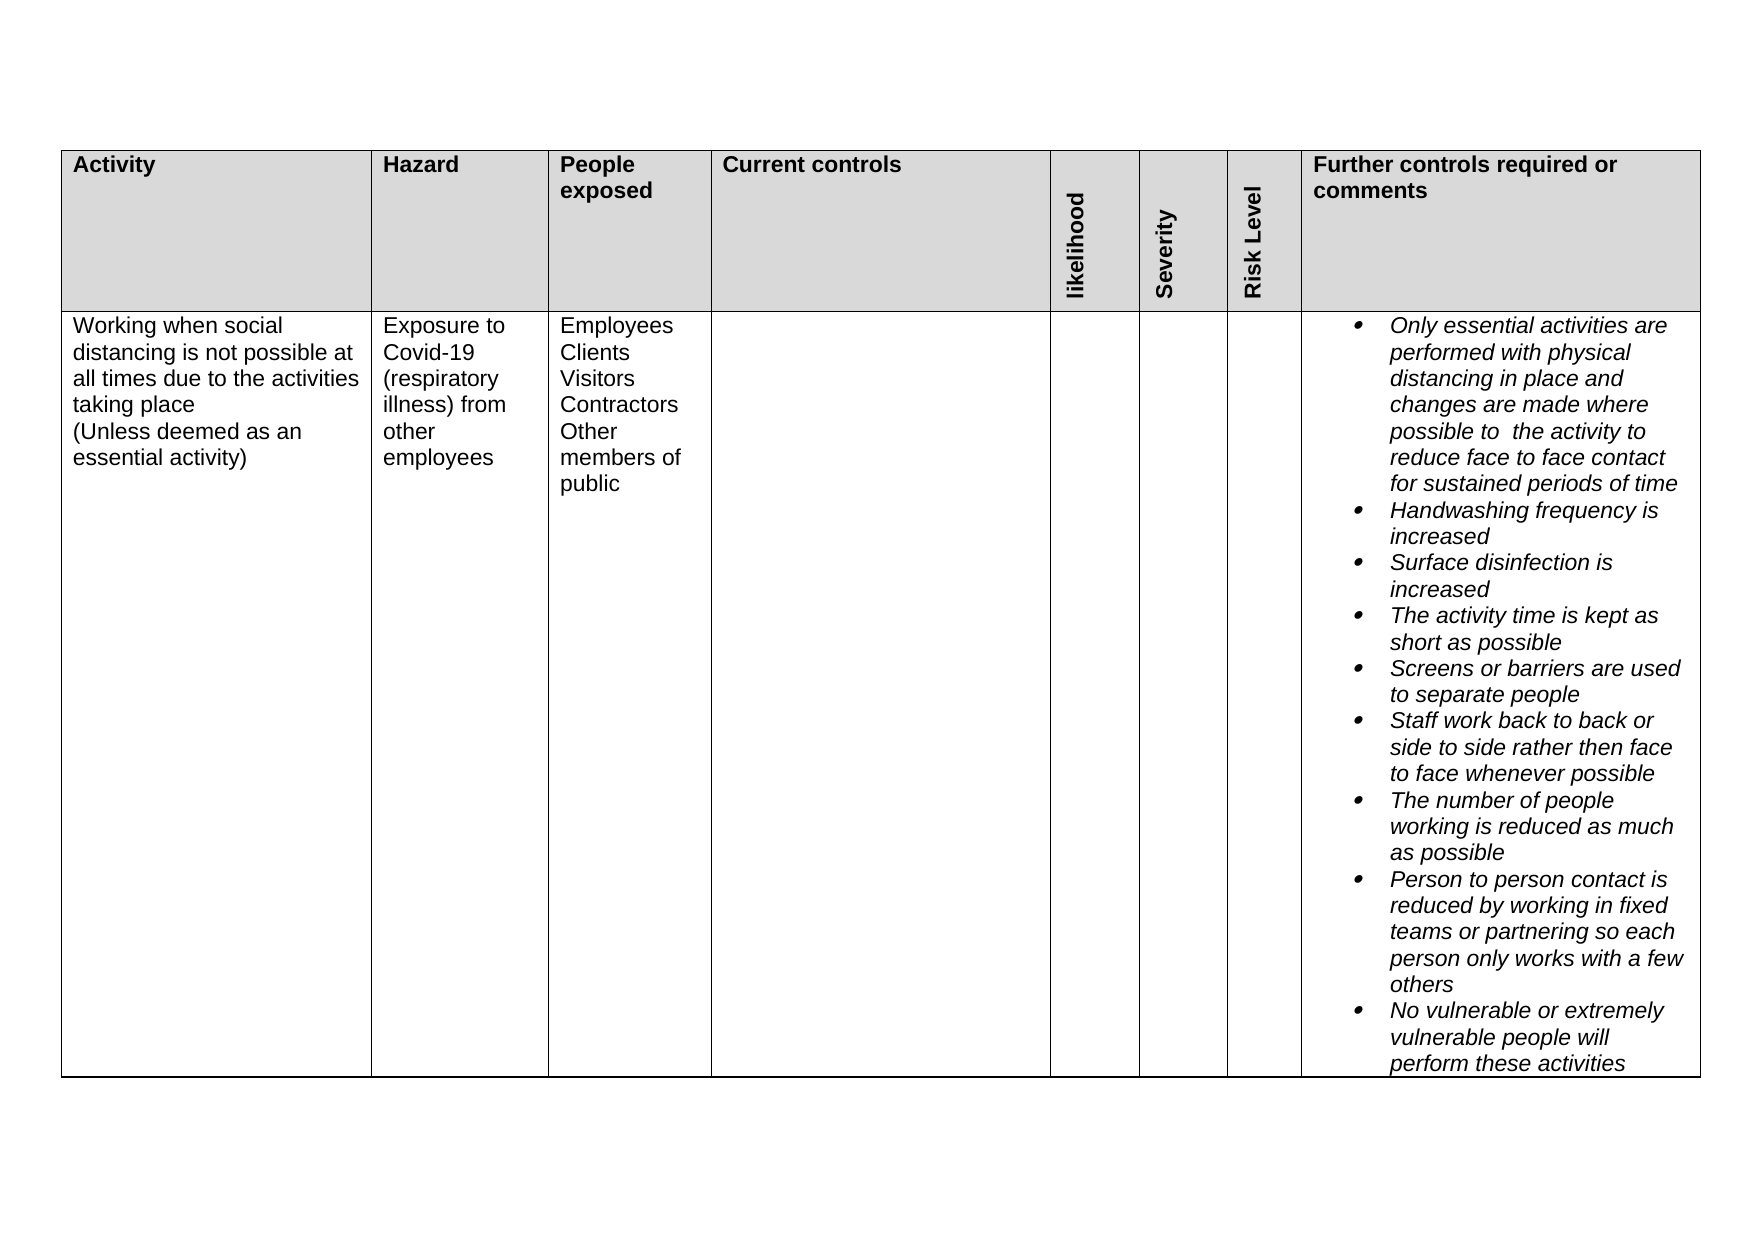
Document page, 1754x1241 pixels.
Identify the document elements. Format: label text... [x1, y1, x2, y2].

table_cell Employees Clients Visitors Contractors Other members of public [549, 312, 711, 1076]
table_header People exposed [549, 151, 711, 311]
table_header Hazard [372, 151, 548, 311]
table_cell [372, 312, 548, 1076]
table_cell [1051, 312, 1139, 1076]
table_cell Working when social distancing is not possible at all times due to the activities taking place (Unless deemed as an essential activity) [62, 312, 371, 1076]
table_cell Only essential activities are performed with physical distancing in place and changes are made where possible to the activity to reduce face to face contact for sustained periods of time Handwashing frequency is increased Surface disinfection is increased The activity time is kept as short as possible Screens or barriers are used to separate people Staff work back to back or side to side rather then face to face whenever possible The number of people working is reduced as much as possible Person to person contact is reduced by working in fixed teams or partnering so each person only works with a few others No vulnerable or extremely vulnerable people will perform these activities [1302, 312, 1700, 1076]
table_header Further controls required or comments [1302, 151, 1700, 311]
table_cell [712, 312, 1050, 1076]
table_header Activity [62, 151, 371, 311]
table_cell [1140, 312, 1227, 1076]
table_cell [1228, 312, 1301, 1076]
table_header Severity [1140, 151, 1227, 311]
table_header Risk Level [1228, 151, 1301, 311]
table_header Current controls [712, 151, 1050, 311]
table_header likelihood [1051, 151, 1139, 311]
